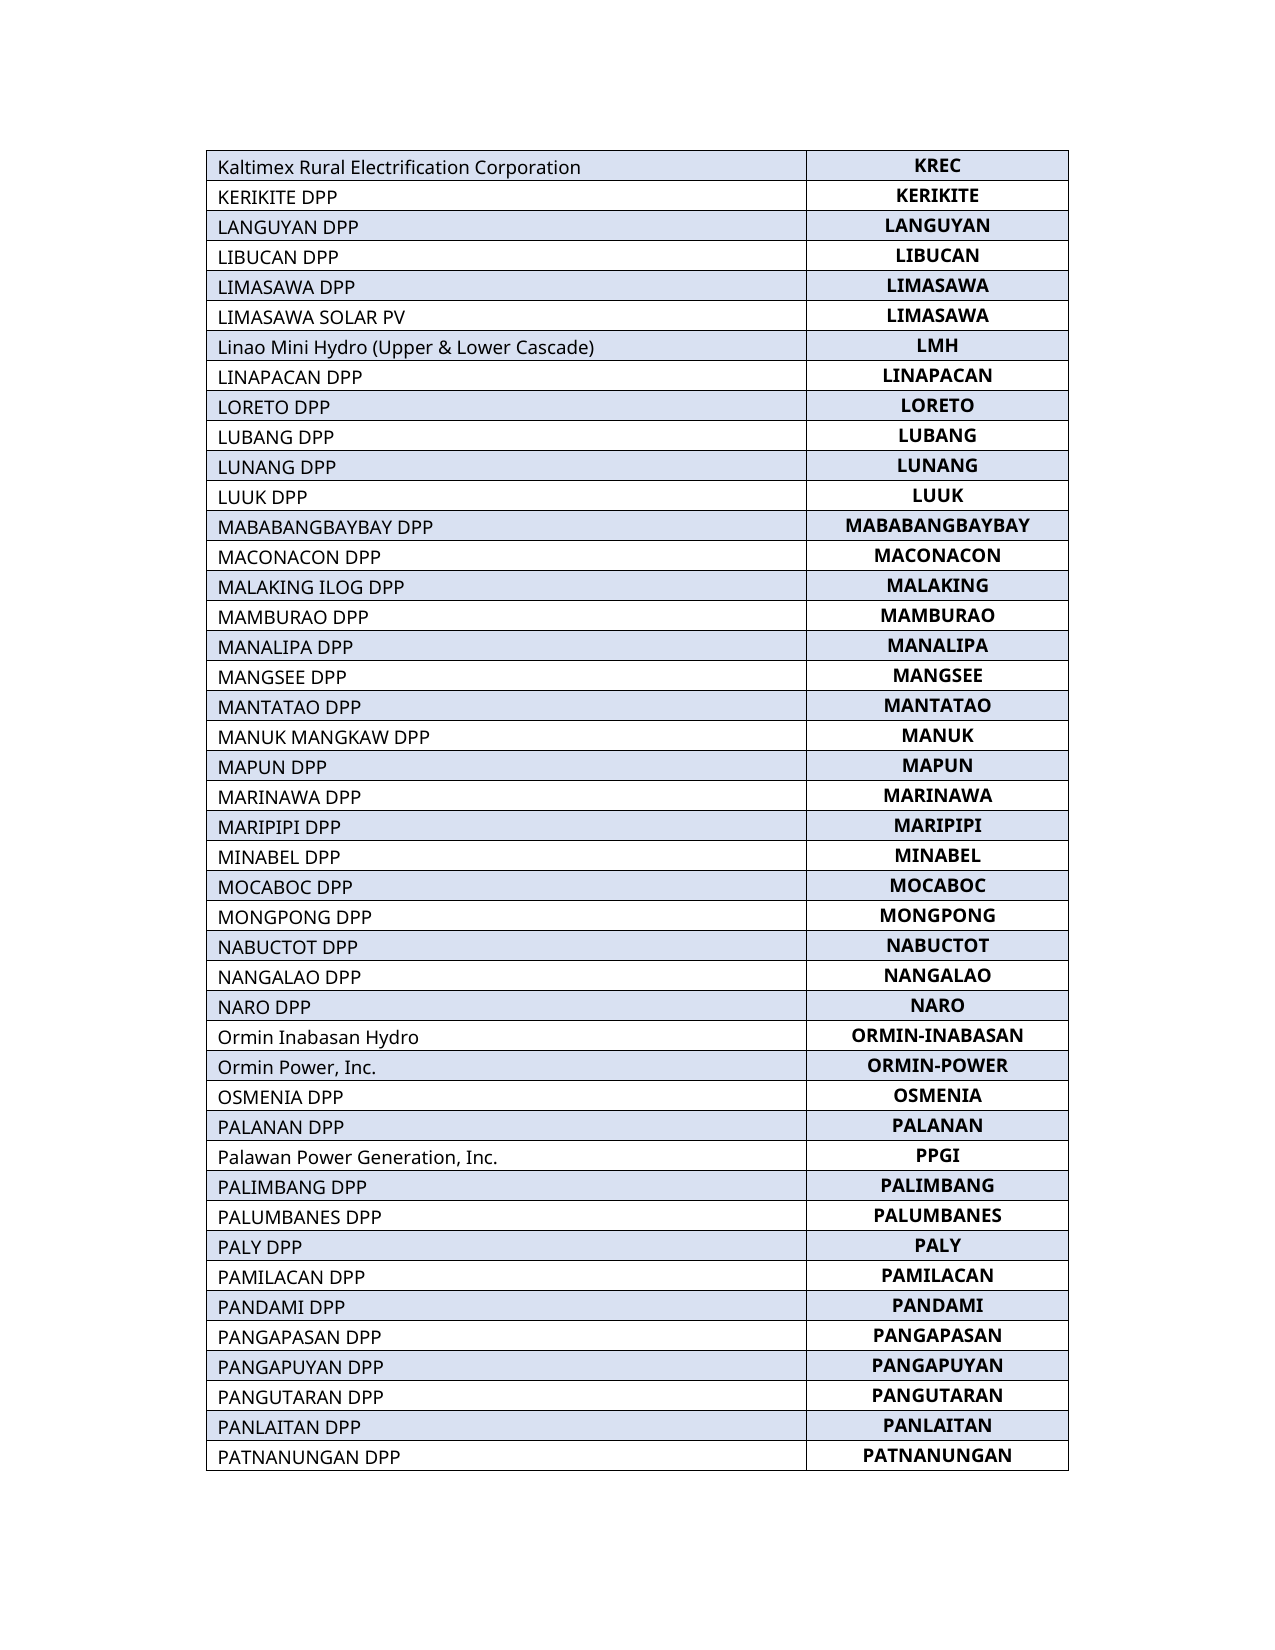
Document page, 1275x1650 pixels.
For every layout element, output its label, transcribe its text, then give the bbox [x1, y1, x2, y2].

table_cell MANUK MANGKAW DPP [207, 721, 806, 750]
table_cell MABABANGBAYBAY DPP [207, 511, 806, 540]
table_cell PANDAMI [807, 1291, 1068, 1320]
table_cell MALAKING [807, 571, 1068, 600]
table_cell OSMENIA [807, 1081, 1068, 1110]
table_cell MOCABOC [807, 871, 1068, 900]
table_cell KERIKITE [807, 181, 1068, 210]
table_cell PALIMBANG DPP [207, 1171, 806, 1200]
table_cell PALANAN DPP [207, 1111, 806, 1140]
table_cell LIMASAWA [807, 301, 1068, 330]
table_cell MOCABOC DPP [207, 871, 806, 900]
table_cell Ormin Inabasan Hydro [207, 1021, 806, 1050]
table_cell KERIKITE DPP [207, 181, 806, 210]
table_cell KREC [807, 151, 1068, 180]
table_cell NARO [807, 991, 1068, 1020]
table_cell LMH [807, 331, 1068, 360]
table_cell MANGSEE DPP [207, 661, 806, 690]
table_cell MANGSEE [807, 661, 1068, 690]
table_cell MARINAWA [807, 781, 1068, 810]
table_cell ORMIN-POWER [807, 1051, 1068, 1080]
table_cell MANALIPA [807, 631, 1068, 660]
table_cell MONGPONG DPP [207, 901, 806, 930]
table_cell PANGUTARAN [807, 1381, 1068, 1410]
table_cell PATNANUNGAN DPP [207, 1441, 806, 1470]
table_cell NABUCTOT [807, 931, 1068, 960]
table_cell PAMILACAN [807, 1261, 1068, 1290]
table_cell LIMASAWA DPP [207, 271, 806, 300]
table_cell MAPUN [807, 751, 1068, 780]
table_cell MARIPIPI [807, 811, 1068, 840]
table_cell MACONACON DPP [207, 541, 806, 570]
table_cell NANGALAO DPP [207, 961, 806, 990]
table_cell MANUK [807, 721, 1068, 750]
table_cell LINAPACAN DPP [207, 361, 806, 390]
table_cell PANGAPUYAN [807, 1351, 1068, 1380]
table_cell NANGALAO [807, 961, 1068, 990]
table_cell MANTATAO [807, 691, 1068, 720]
table_cell ORMIN-INABASAN [807, 1021, 1068, 1050]
table_cell MABABANGBAYBAY [807, 511, 1068, 540]
table_cell LIMASAWA [807, 271, 1068, 300]
table_cell Palawan Power Generation, Inc. [207, 1141, 806, 1170]
table_cell PALUMBANES [807, 1201, 1068, 1230]
table_cell PPGI [807, 1141, 1068, 1170]
table_cell MAMBURAO [807, 601, 1068, 630]
table_cell MONGPONG [807, 901, 1068, 930]
table_cell Kaltimex Rural Electrification Corporation [207, 151, 806, 180]
table_cell MARIPIPI DPP [207, 811, 806, 840]
table_cell LUBANG DPP [207, 421, 806, 450]
table_cell PANLAITAN DPP [207, 1411, 806, 1440]
table_cell PANLAITAN [807, 1411, 1068, 1440]
table_cell Linao Mini Hydro (Upper & Lower Cascade) [207, 331, 806, 360]
table_cell LUNANG [807, 451, 1068, 480]
table_cell LUUK [807, 481, 1068, 510]
table_cell MAMBURAO DPP [207, 601, 806, 630]
table_cell PATNANUNGAN [807, 1441, 1068, 1470]
table_cell PANGAPASAN [807, 1321, 1068, 1350]
table_cell PALUMBANES DPP [207, 1201, 806, 1230]
table_cell NABUCTOT DPP [207, 931, 806, 960]
table_cell MINABEL [807, 841, 1068, 870]
table_cell LORETO [807, 391, 1068, 420]
table_cell PALY [807, 1231, 1068, 1260]
table_cell PALANAN [807, 1111, 1068, 1140]
table_cell LIBUCAN [807, 241, 1068, 270]
table_cell PANGAPASAN DPP [207, 1321, 806, 1350]
table_cell LINAPACAN [807, 361, 1068, 390]
table_cell MAPUN DPP [207, 751, 806, 780]
table_cell MALAKING ILOG DPP [207, 571, 806, 600]
table_cell MACONACON [807, 541, 1068, 570]
table_cell Ormin Power, Inc. [207, 1051, 806, 1080]
table_cell LUUK DPP [207, 481, 806, 510]
table_cell PALIMBANG [807, 1171, 1068, 1200]
table_cell MANTATAO DPP [207, 691, 806, 720]
table_cell MANALIPA DPP [207, 631, 806, 660]
table_cell LUNANG DPP [207, 451, 806, 480]
table_cell LIMASAWA SOLAR PV [207, 301, 806, 330]
table_cell PAMILACAN DPP [207, 1261, 806, 1290]
table_cell PANGAPUYAN DPP [207, 1351, 806, 1380]
table_cell LIBUCAN DPP [207, 241, 806, 270]
table_cell LANGUYAN DPP [207, 211, 806, 240]
table_cell OSMENIA DPP [207, 1081, 806, 1110]
table_cell PANDAMI DPP [207, 1291, 806, 1320]
table_cell LUBANG [807, 421, 1068, 450]
table_cell LORETO DPP [207, 391, 806, 420]
table_cell MARINAWA DPP [207, 781, 806, 810]
table_cell MINABEL DPP [207, 841, 806, 870]
table_cell PALY DPP [207, 1231, 806, 1260]
table_cell LANGUYAN [807, 211, 1068, 240]
table_cell NARO DPP [207, 991, 806, 1020]
table_cell PANGUTARAN DPP [207, 1381, 806, 1410]
